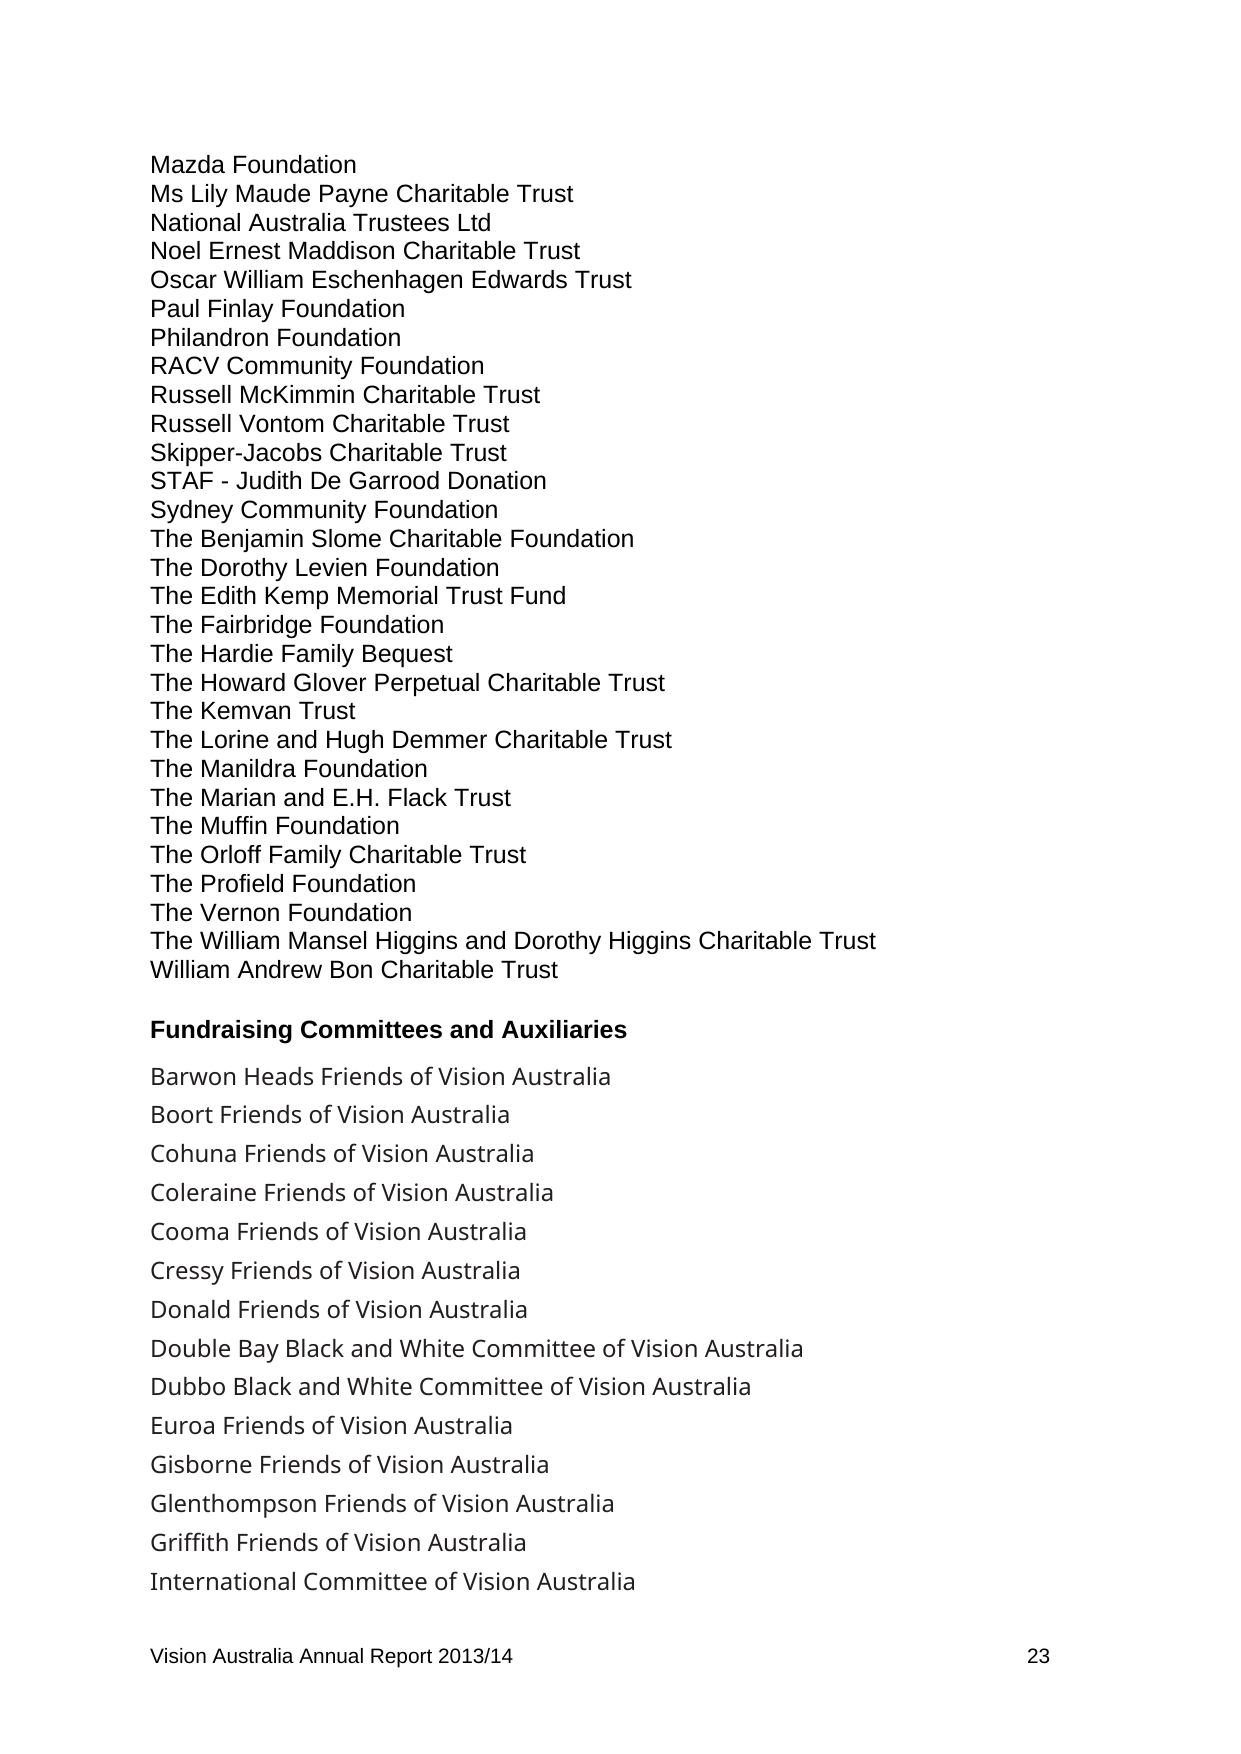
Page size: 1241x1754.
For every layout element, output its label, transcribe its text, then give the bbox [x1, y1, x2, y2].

list The Orloff Family Charitable Trust [150, 840, 1090, 869]
list Noel Ernest Maddison Charitable Trust [150, 236, 1090, 265]
list RACV Community Foundation [150, 351, 1090, 380]
list The Lorine and Hugh Demmer Charitable Trust [150, 725, 1090, 754]
list Mazda Foundation [150, 150, 1090, 179]
list Dubbo Black and White Committee of Vision Australia [150, 1370, 1090, 1403]
list Double Bay Black and White Committee of Vision Australia [150, 1331, 1090, 1364]
list Griffith Friends of Vision Australia [150, 1526, 1090, 1558]
list Cohuna Friends of Vision Australia [150, 1137, 1090, 1170]
list Euroa Friends of Vision Australia [150, 1409, 1090, 1442]
list Barwon Heads Friends of Vision Australia [150, 1059, 1090, 1092]
list National Australia Trustees Ltd [150, 207, 1090, 236]
list Coleraine Friends of Vision Australia [150, 1176, 1090, 1208]
list STAF - Judith De Garrood Donation [150, 466, 1090, 495]
list The Howard Glover Perpetual Charitable Trust [150, 667, 1090, 696]
list The Muffin Foundation [150, 811, 1090, 840]
subtitle Fundraising Committees and Auxiliaries [150, 1015, 1090, 1044]
list Donald Friends of Vision Australia [150, 1292, 1090, 1325]
list Cressy Friends of Vision Australia [150, 1254, 1090, 1286]
list International Committee of Vision Australia [150, 1564, 1090, 1597]
list Ms Lily Maude Payne Charitable Trust [150, 179, 1090, 207]
list Gisborne Friends of Vision Australia [150, 1448, 1090, 1481]
list The Edith Kemp Memorial Trust Fund [150, 581, 1090, 610]
list The Kemvan Trust [150, 696, 1090, 725]
list The Manildra Foundation [150, 754, 1090, 782]
list The Marian and E.H. Flack Trust [150, 782, 1090, 811]
list The William Mansel Higgins and Dorothy Higgins Charitable Trust [150, 926, 1090, 955]
list Sydney Community Foundation [150, 495, 1090, 524]
list The Fairbridge Foundation [150, 610, 1090, 639]
list Glenthompson Friends of Vision Australia [150, 1487, 1090, 1519]
list The Benjamin Slome Charitable Foundation [150, 524, 1090, 552]
list Russell Vontom Charitable Trust [150, 409, 1090, 437]
list Boort Friends of Vision Australia [150, 1098, 1090, 1131]
list Paul Finlay Foundation [150, 294, 1090, 322]
list Russell McKimmin Charitable Trust [150, 380, 1090, 409]
list Philandron Foundation [150, 322, 1090, 351]
list The Profield Foundation [150, 869, 1090, 897]
list William Andrew Bon Charitable Trust [150, 955, 1090, 984]
list Oscar William Eschenhagen Edwards Trust [150, 265, 1090, 294]
list Skipper-Jacobs Charitable Trust [150, 437, 1090, 466]
list The Vernon Foundation [150, 897, 1090, 926]
list The Dorothy Levien Foundation [150, 552, 1090, 581]
list Cooma Friends of Vision Australia [150, 1215, 1090, 1247]
list The Hardie Family Bequest [150, 639, 1090, 667]
